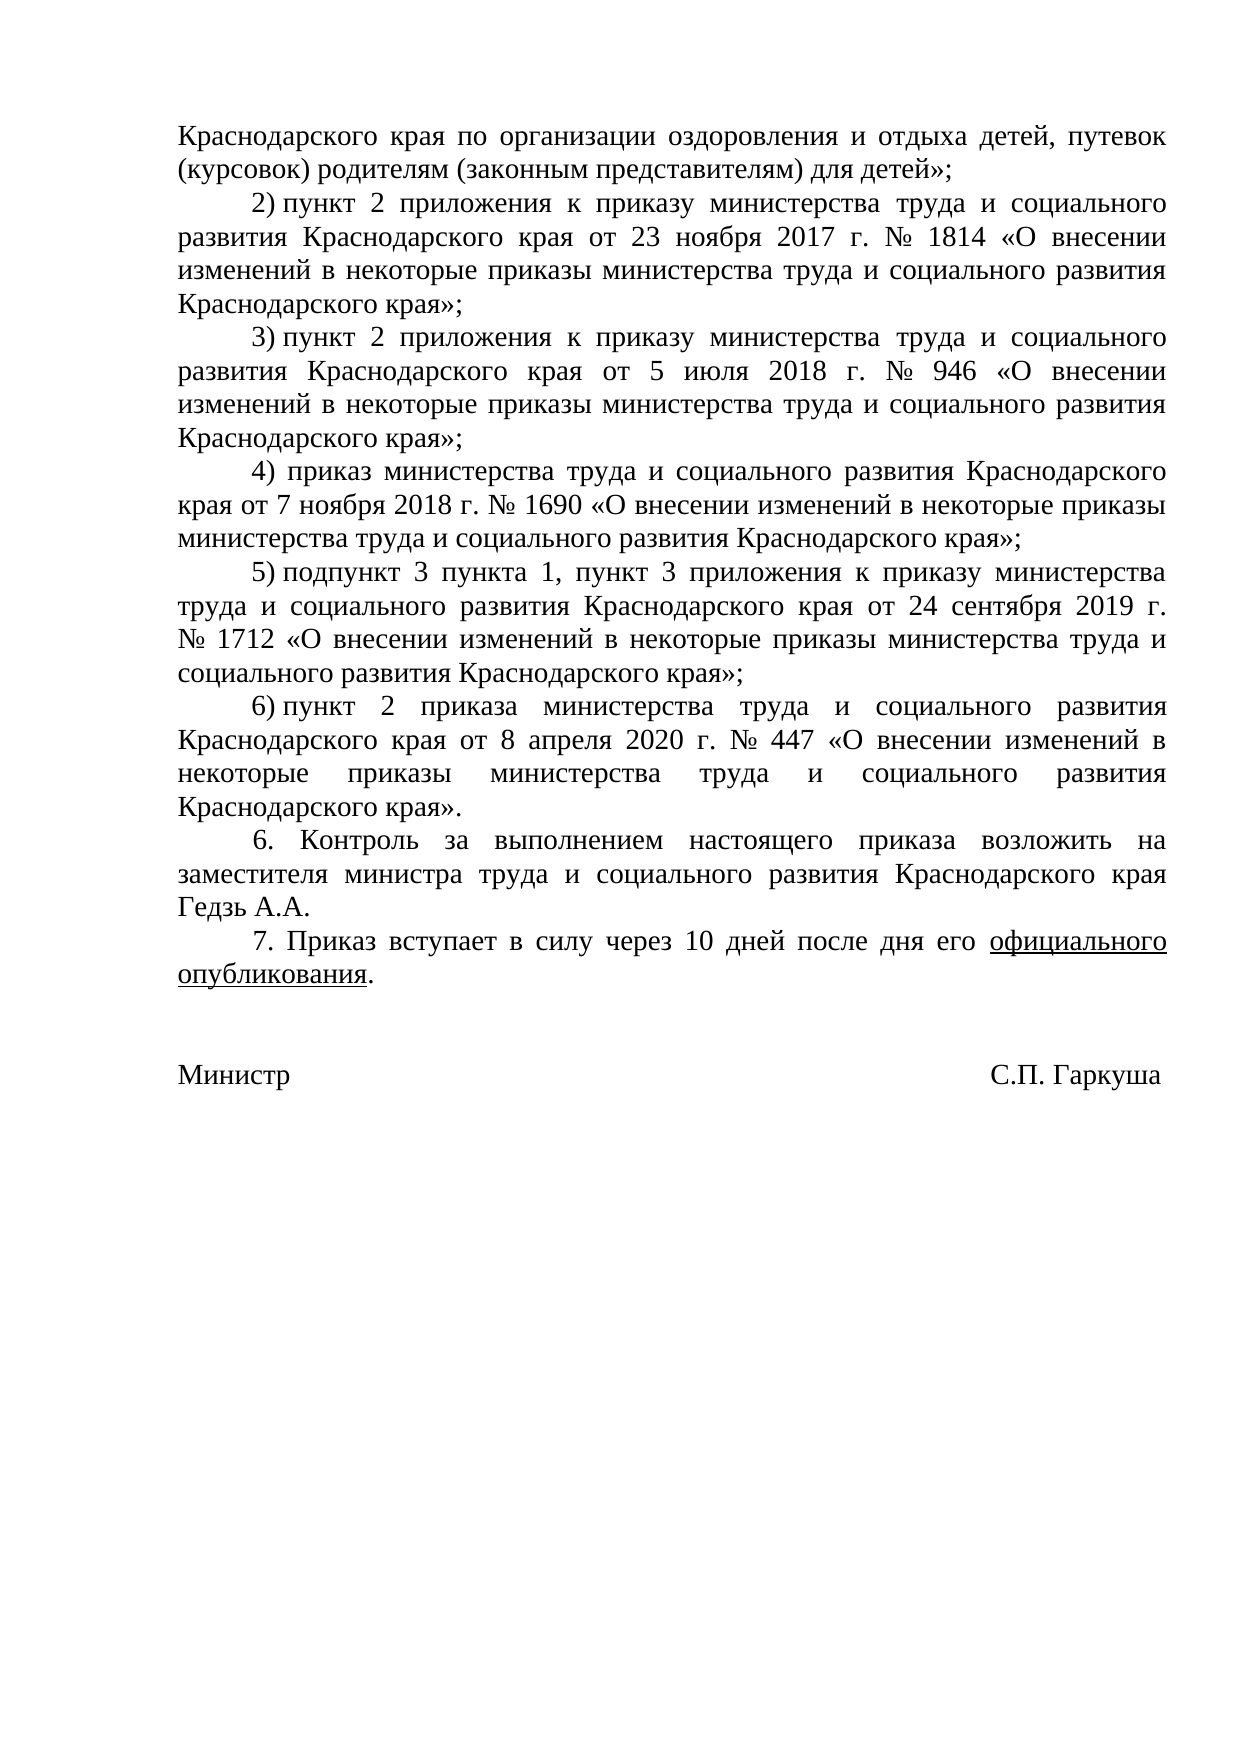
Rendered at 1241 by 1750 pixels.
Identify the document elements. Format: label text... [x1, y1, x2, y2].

text 4) приказ министерства труда и социального развития Краснодарского края от 7 ноября 2018 г. № 1690 «О внесении изменений в некоторые приказы министерства труда и социального развития Краснодарского края»; [177, 453, 1167, 554]
text 6) пункт 2 приказа министерства труда и социального развития Краснодарского края от 8 апреля 2020 г. № 447 «О внесении изменений в некоторые приказы министерства труда и социального развития Краснодарского края». [177, 688, 1167, 822]
text 6. Контроль за выполнением настоящего приказа возложить на заместителя министра труда и социального развития Краснодарского края Гедзь А.А. [177, 822, 1167, 923]
text 5) подпункт 3 пункта 1, пункт 3 приложения к приказу министерства труда и социального развития Краснодарского края от 24 сентября 2019 г. № 1712 «О внесении изменений в некоторые приказы министерства труда и социального развития Краснодарского края»; [177, 554, 1167, 688]
text Министр С.П. Гаркуша [177, 1057, 1167, 1091]
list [177, 118, 1167, 185]
text 3) пункт 2 приложения к приказу министерства труда и социального развития Краснодарского края от 5 июля 2018 г. № 946 «О внесении изменений в некоторые приказы министерства труда и социального развития Краснодарского края»; [177, 319, 1167, 453]
text 7. Приказ вступает в силу через 10 дней после дня его официального опубликования. [177, 923, 1167, 990]
text 2) пункт 2 приложения к приказу министерства труда и социального развития Краснодарского края от 23 ноября 2017 г. № 1814 «О внесении изменений в некоторые приказы министерства труда и социального развития Краснодарского края»; [177, 185, 1167, 319]
